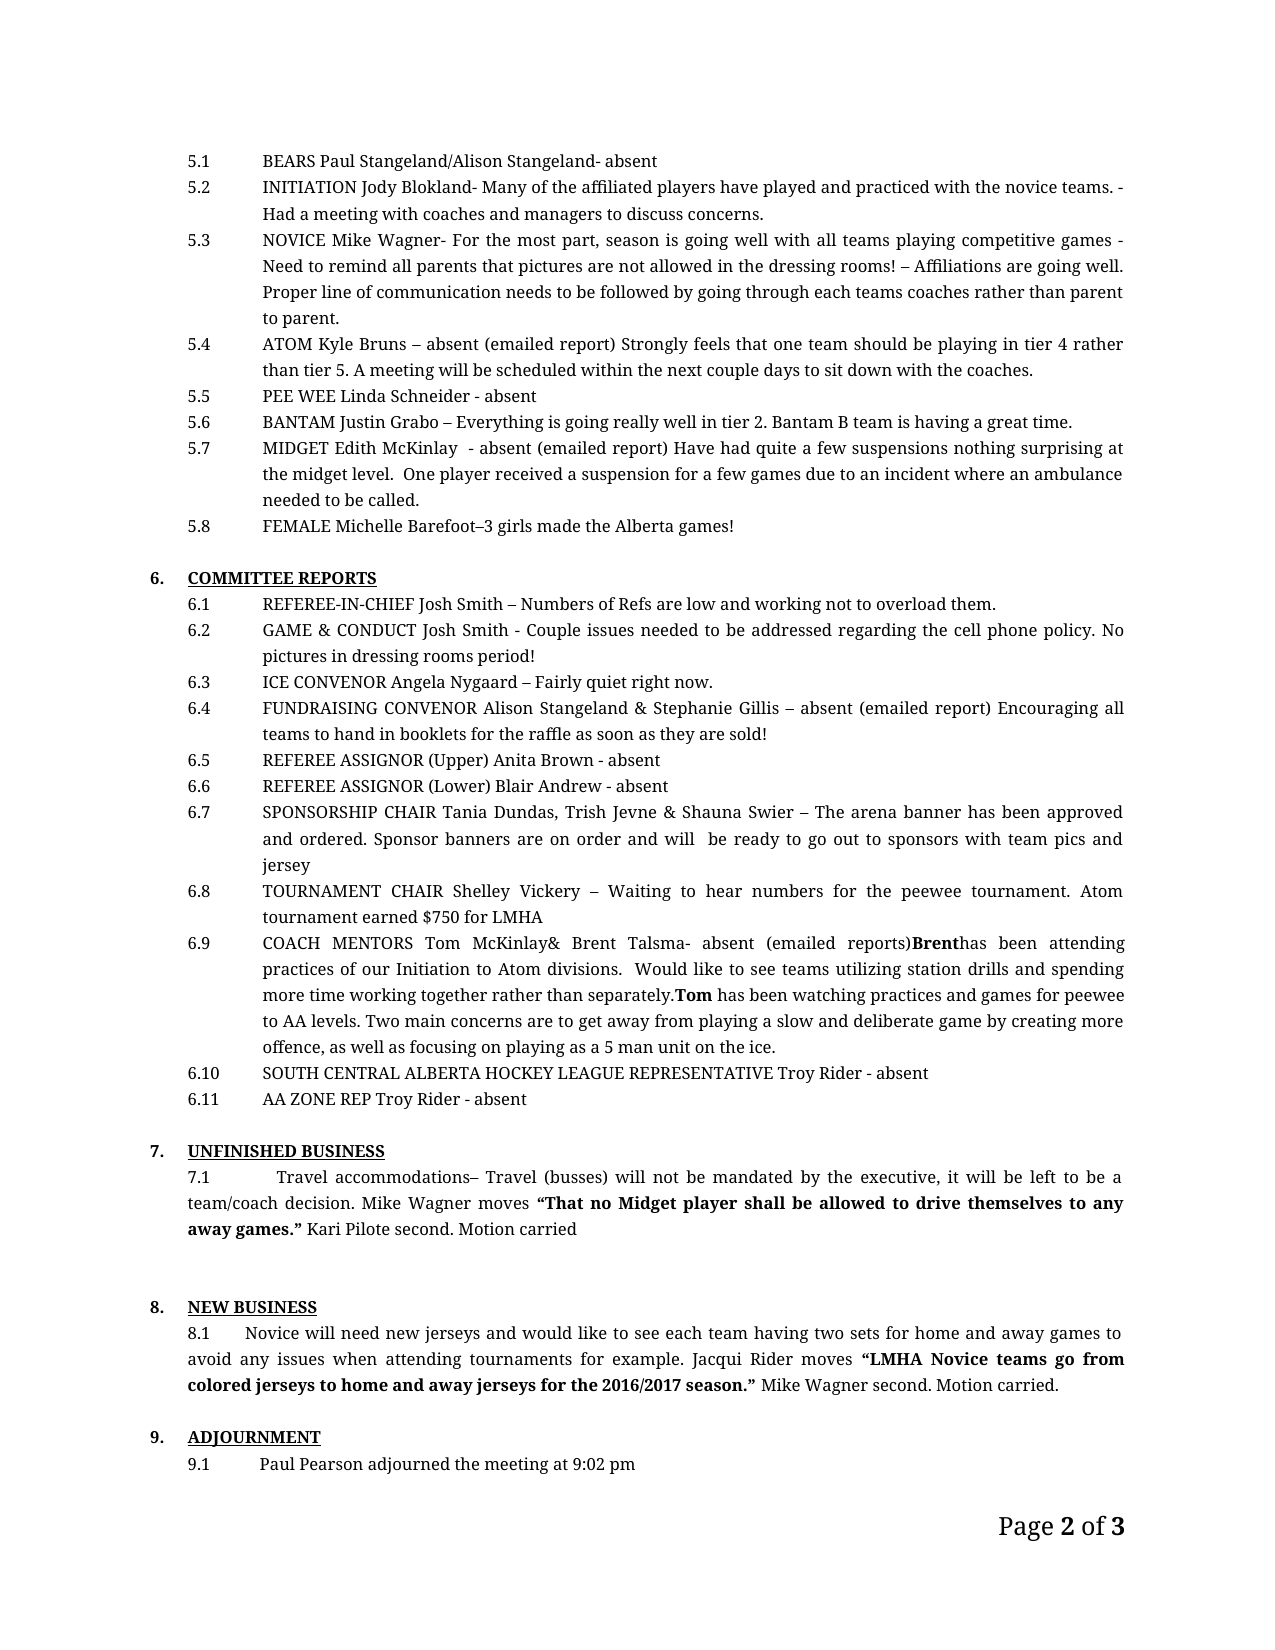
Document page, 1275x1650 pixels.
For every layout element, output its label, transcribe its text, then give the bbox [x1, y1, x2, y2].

list FEMALE Michelle Barefoot–3 girls made the Alberta games! [187, 514, 1125, 537]
list INITIATION Jody Blokland- Many of the affiliated players have played and practiced with the novice teams. - Had a meeting with coaches and managers to discuss concerns. [187, 176, 1125, 225]
list BANTAM Justin Grabo – Everything is going really well in tier 2. Bantam B team is having a great time. [187, 410, 1125, 433]
list TOURNAMENT CHAIR Shelley Vickery – Waiting to hear numbers for the peewee tournament. Atom tournament earned $750 for LMHA [187, 879, 1125, 928]
list COACH MENTORS Tom McKinlay& Brent Talsma- absent (emailed reports)Brenthas been attending practices of our Initiation to Atom divisions. Would like to see teams utilizing station drills and spending more time working together rather than separately.Tom has been watching practices and games for peewee to AA levels. Two main concerns are to get away from playing a slow and deliberate game by creating more offence, as well as focusing on playing as a 5 man unit on the ice. [187, 931, 1125, 1058]
list FUNDRAISING CONVENOR Alison Stangeland & Stephanie Gillis – absent (emailed report) Encouraging all teams to hand in booklets for the raffle as soon as they are sold! [187, 697, 1125, 746]
list SPONSORSHIP CHAIR Tania Dundas, Trish Jevne & Shauna Swier – The arena banner has been approved and ordered. Sponsor banners are on order and will be ready to go out to sponsors with team pics and jersey [187, 801, 1125, 876]
list 9.1 Paul Pearson adjourned the meeting at 9:02 pm [187, 1452, 1125, 1475]
list PEE WEE Linda Schneider - absent [187, 384, 1125, 407]
list MIDGET Edith McKinlay - absent (emailed report) Have had quite a few suspensions nothing surprising at the midget level. One player received a suspension for a few games due to an incident where an ambulance needed to be called. [187, 436, 1125, 511]
list BEARS Paul Stangeland/Alison Stangeland- absent [187, 150, 1125, 173]
list GAME & CONDUCT Josh Smith - Couple issues needed to be addressed regarding the cell phone policy. No pictures in dressing rooms period! [187, 619, 1125, 667]
list 7.1 Travel accommodations– Travel (busses) will not be mandated by the executive, it will be left to be a team/coach decision. Mike Wagner moves “That no Midget player shall be allowed to drive themselves to any away games.” Kari Pilote second. Motion carried [187, 1166, 1125, 1240]
list REFEREE-IN-CHIEF Josh Smith – Numbers of Refs are low and working not to overload them. [187, 593, 1125, 615]
list SOUTH CENTRAL ALBERTA HOCKEY LEAGUE REPRESENTATIVE Troy Rider - absent [187, 1061, 1125, 1084]
list NOVICE Mike Wagner- For the most part, season is going well with all teams playing competitive games - Need to remind all parents that pictures are not allowed in the dressing rooms! – Affiliations are going well. Proper line of communication needs to be followed by going through each teams coaches rather than parent to parent. [187, 228, 1125, 329]
list NEW BUSINESS [150, 1296, 1125, 1318]
list ADJOURNMENT [150, 1426, 1125, 1449]
list COMMITTEE REPORTS [150, 567, 1125, 589]
list 8.1 Novice will need new jerseys and would like to see each team having two sets for home and away games to avoid any issues when attending tournaments for example. Jacqui Rider moves “LMHA Novice teams go from colored jerseys to home and away jerseys for the 2016/2017 season.” Mike Wagner second. Motion carried. [187, 1322, 1125, 1397]
list ATOM Kyle Bruns – absent (emailed report) Strongly feels that one team should be playing in tier 4 rather than tier 5. A meeting will be scheduled within the next couple days to sit down with the coaches. [187, 332, 1125, 381]
list REFEREE ASSIGNOR (Upper) Anita Brown - absent [187, 749, 1125, 772]
list REFEREE ASSIGNOR (Lower) Blair Andrew - absent [187, 775, 1125, 798]
list ICE CONVENOR Angela Nygaard – Fairly quiet right now. [187, 671, 1125, 693]
list AA ZONE REP Troy Rider - absent [187, 1087, 1125, 1110]
list UNFINISHED BUSINESS [150, 1139, 1125, 1162]
